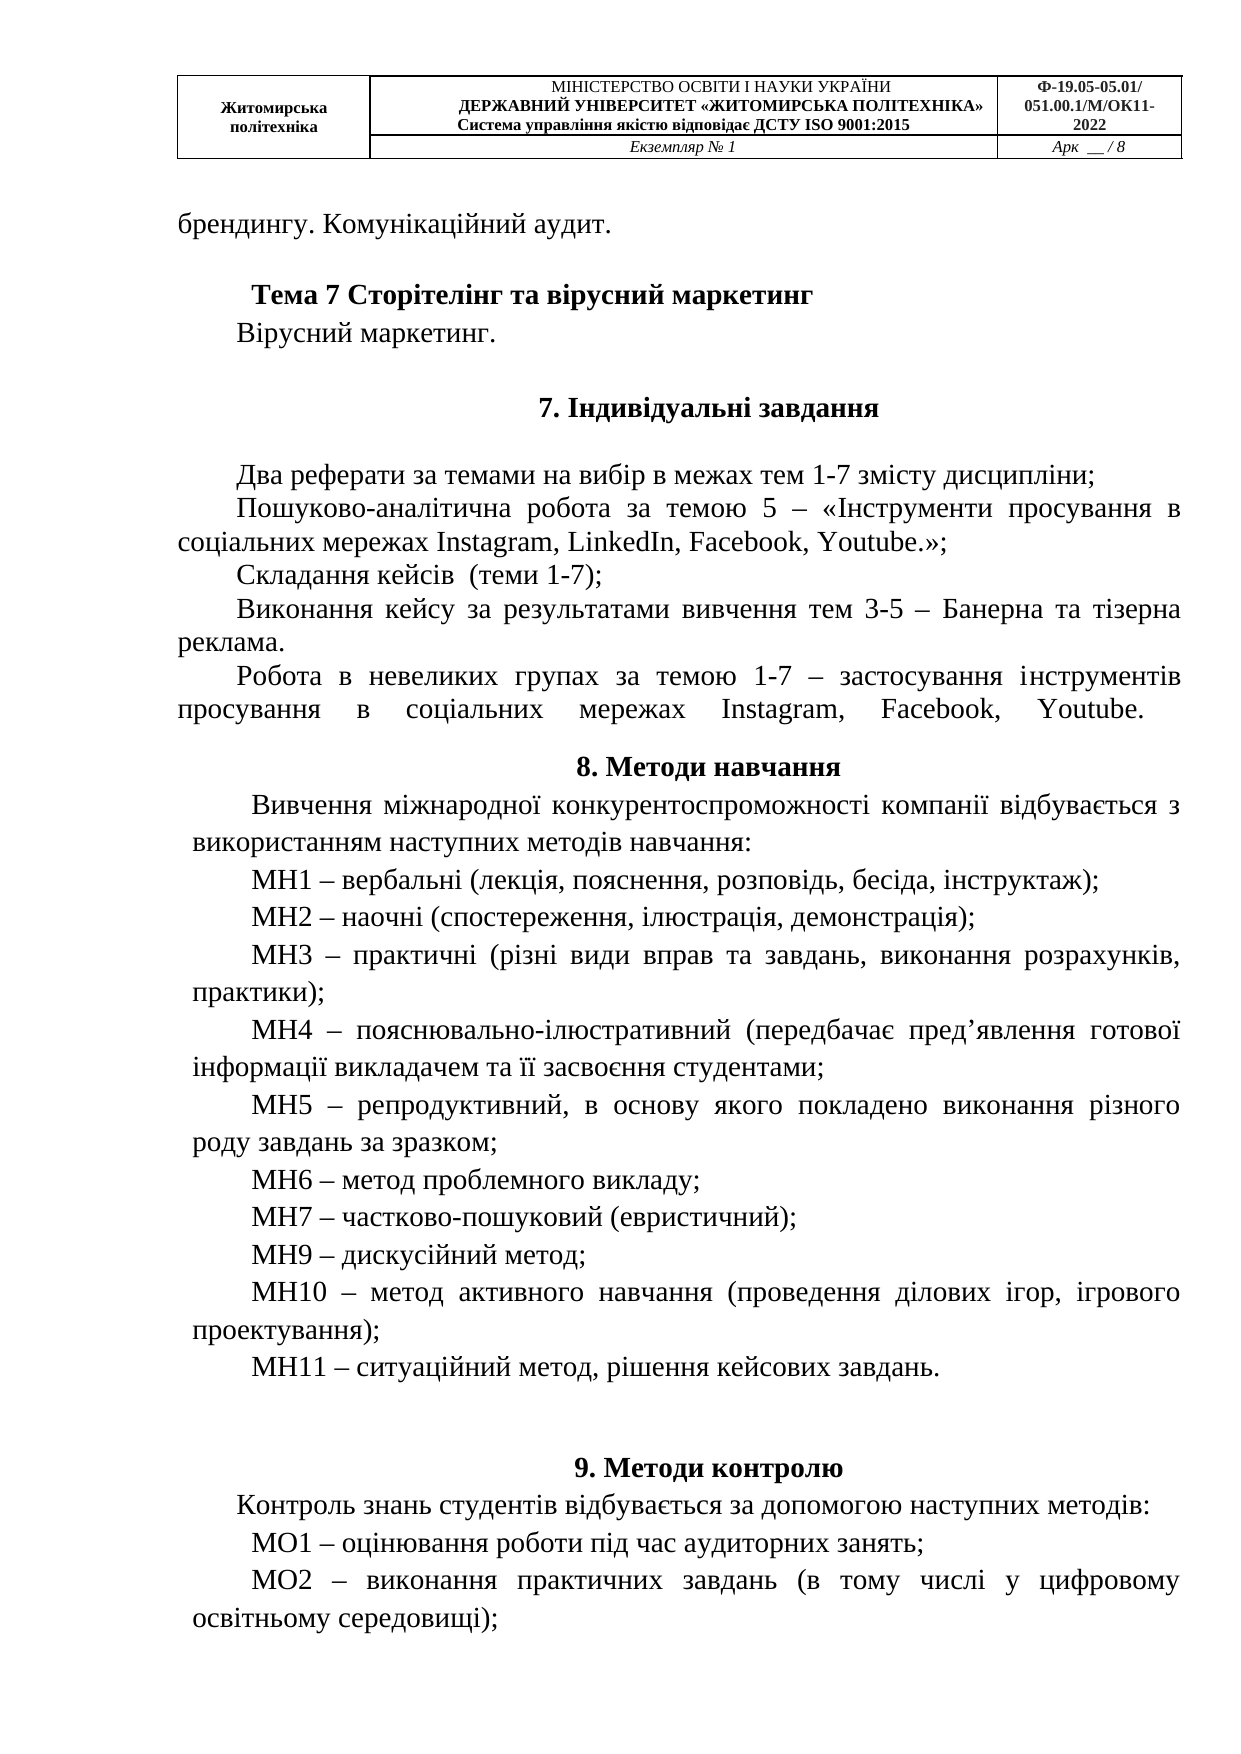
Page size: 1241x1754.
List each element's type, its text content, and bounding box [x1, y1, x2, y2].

text МН10 – метод активного навчання (проведення ділових ігор, ігрового проектування); [192, 1270, 1181, 1345]
text Пошуково-аналітична робота за темою 5 – «Інструменти просування в соціальних мережах Instagram, LinkedIn, Facebook, Youtube.»; [177, 490, 1181, 557]
text МН3 – практичні (різні види вправ та завдань, виконання розрахунків, практики); [192, 933, 1181, 1008]
text Робота в невеликих групах за темою 1-7 – застосування інструментів просування в соціальних мережах Instagram, Facebook, Youtube. [177, 658, 1181, 749]
text 8. Методи навчання [177, 749, 1181, 783]
text Складання кейсів (теми 1-7); [177, 557, 1181, 591]
text МН5 – репродуктивний, в основу якого покладено виконання різного роду завдань за зразком; [192, 1083, 1181, 1158]
text Вірусний маркетинг. [177, 311, 1181, 348]
text 9. Методи контролю [177, 1450, 1181, 1483]
text Тема 7 Сторітелінг та вірусний маркетинг [177, 273, 1181, 311]
text МН6 – метод проблемного викладу; [192, 1158, 1181, 1195]
text МН1 – вербальні (лекція, пояснення, розповідь, бесіда, інструктаж); [192, 858, 1181, 895]
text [177, 202, 1181, 240]
text Виконання кейсу за результатами вивчення тем 3-5 – Банерна та тізерна реклама. [177, 591, 1181, 658]
text МО2 – виконання практичних завдань (в тому числі у цифровому освітньому середовищі); [192, 1558, 1181, 1633]
text МО1 – оцінювання роботи під час аудиторних занять; [192, 1521, 1181, 1558]
text Вивчення міжнародної конкурентоспроможності компанії відбувається з використанням наступних методів навчання: [192, 783, 1181, 858]
text МН9 – дискусійний метод; [192, 1233, 1181, 1270]
text Контроль знань студентів відбувається за допомогою наступних методів: [192, 1483, 1181, 1521]
text МН4 – пояснювально-ілюстративний (передбачає пред’явлення готової інформації викладачем та її засвоєння студентами; [192, 1008, 1181, 1083]
text МН11 – ситуаційний метод, рішення кейсових завдань. [192, 1345, 1181, 1383]
text МН2 – наочні (спостереження, ілюстрація, демонстрація); [192, 895, 1181, 933]
text МН7 – частково-пошуковий (евристичний); [192, 1195, 1181, 1233]
text Два реферати за темами на вибір в межах тем 1-7 змісту дисципліни; [177, 457, 1181, 490]
text 7. Індивідуальні завдання [177, 386, 1181, 423]
